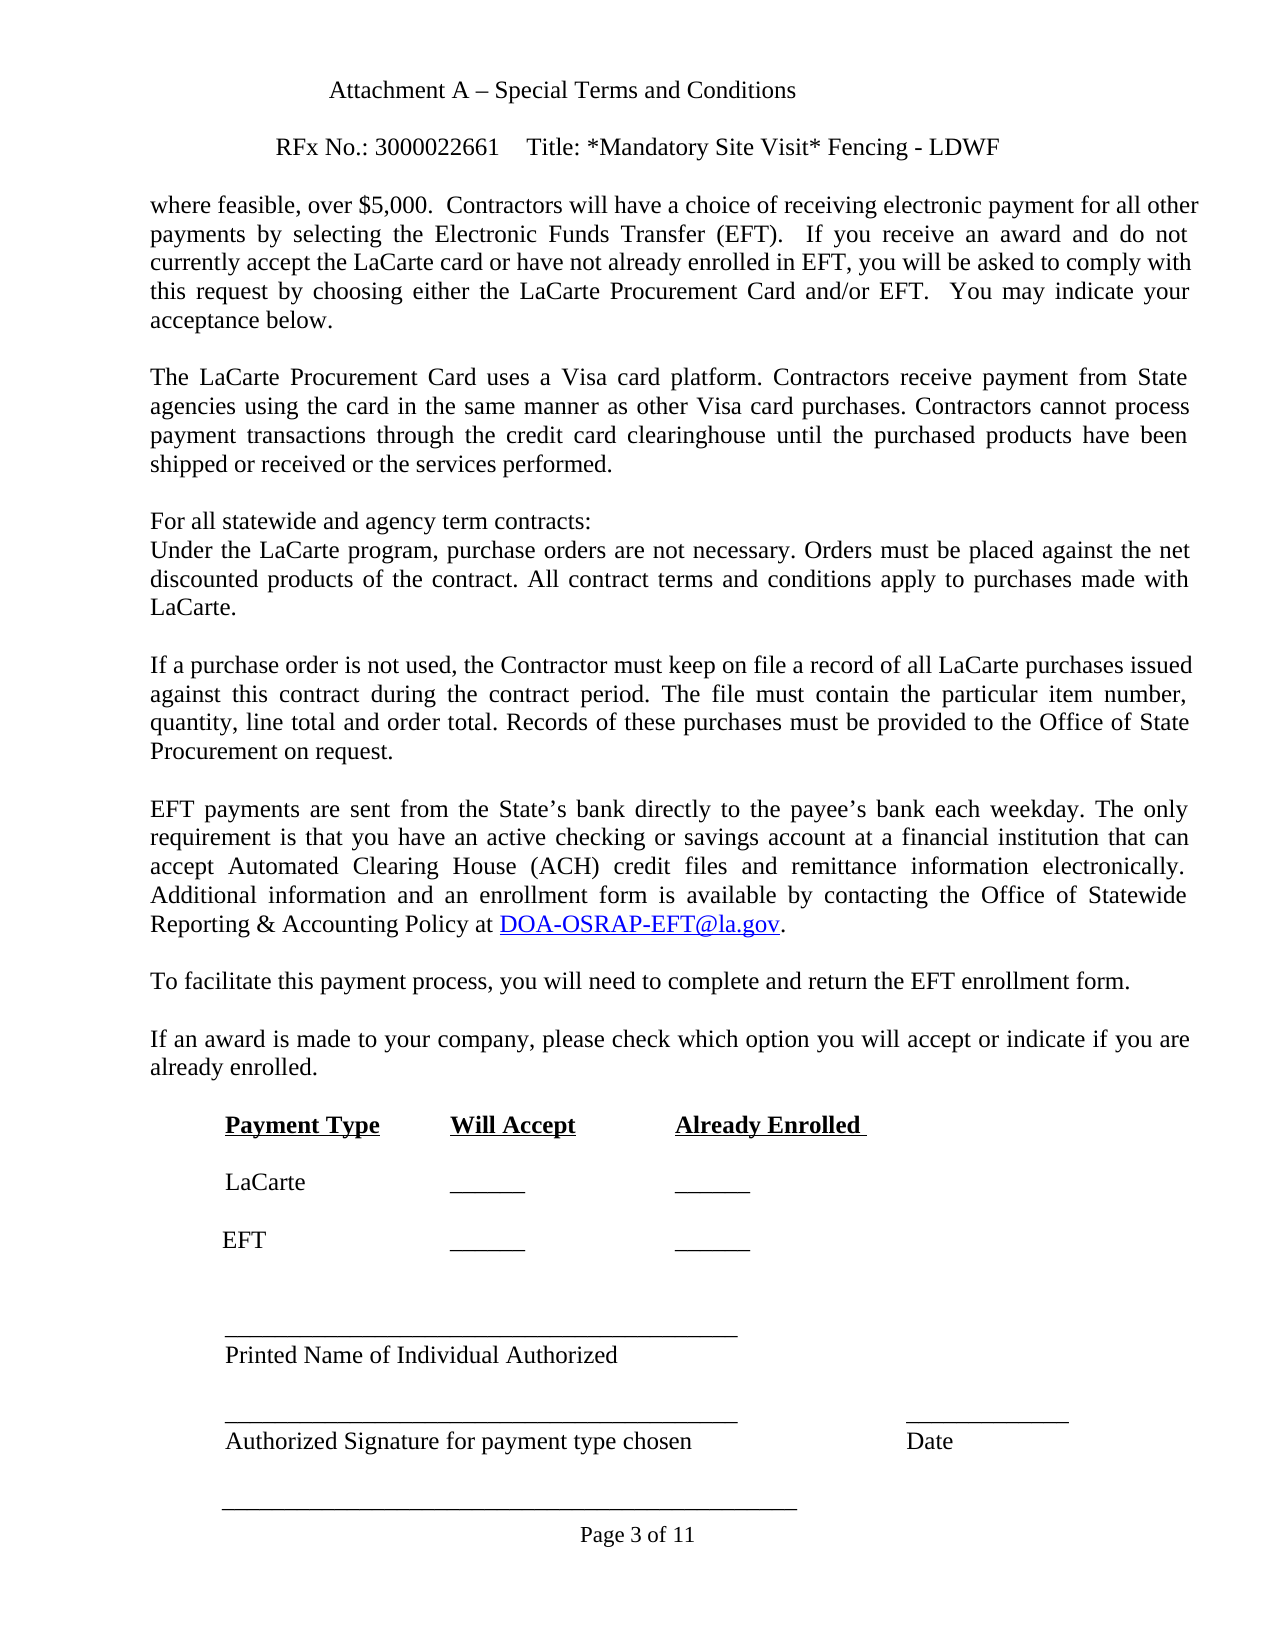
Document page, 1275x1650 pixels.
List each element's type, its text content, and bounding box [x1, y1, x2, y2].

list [131, 190, 1200, 334]
list _________________________________________ _____________ [131, 1397, 1200, 1426]
list ______________________________________________ [131, 1484, 1200, 1512]
list The LaCarte Procurement Card uses a Visa card platform. Contractors receive payment from State agencies using the card in the same manner as other Visa card purchases. Contractors cannot process payment transactions through the credit card clearinghouse until the purchased products have been shipped or received or the services performed. [131, 362, 1200, 477]
list To facilitate this payment process, you will need to complete and return the EFT enrollment form. [131, 966, 1200, 995]
list Authorized Signature for payment type chosen Date [131, 1426, 1200, 1455]
list If a purchase order is not used, the Contractor must keep on file a record of all LaCarte purchases issued against this contract during the contract period. The file must contain the particular item number, quantity, line total and order total. Records of these purchases must be provided to the Office of State Procurement on request. [131, 650, 1200, 765]
list Printed Name of Individual Authorized [131, 1340, 1200, 1369]
list LaCarte ______ ______ [131, 1167, 1200, 1196]
list Under the LaCarte program, purchase orders are not necessary. Orders must be placed against the net discounted products of the contract. All contract terms and conditions apply to purchases made with LaCarte. [131, 535, 1200, 621]
list For all statewide and agency term contracts: [131, 506, 1200, 535]
list EFT payments are sent from the State’s bank directly to the payee’s bank each weekday. The only requirement is that you have an active checking or savings account at a financial institution that can accept Automated Clearing House (ACH) credit files and remittance information electronically. Additional information and an enrollment form is available by contacting the Office of Statewide Reporting & Accounting Policy at DOA-OSRAP-EFT@la.gov. [131, 794, 1200, 937]
list EFT ______ ______ [178, 1225, 1200, 1254]
list Payment Type Will Accept Already Enrolled [131, 1110, 1200, 1139]
list If an award is made to your company, please check which option you will accept or indicate if you are already enrolled. [131, 1024, 1200, 1081]
list _________________________________________ [131, 1311, 1200, 1340]
